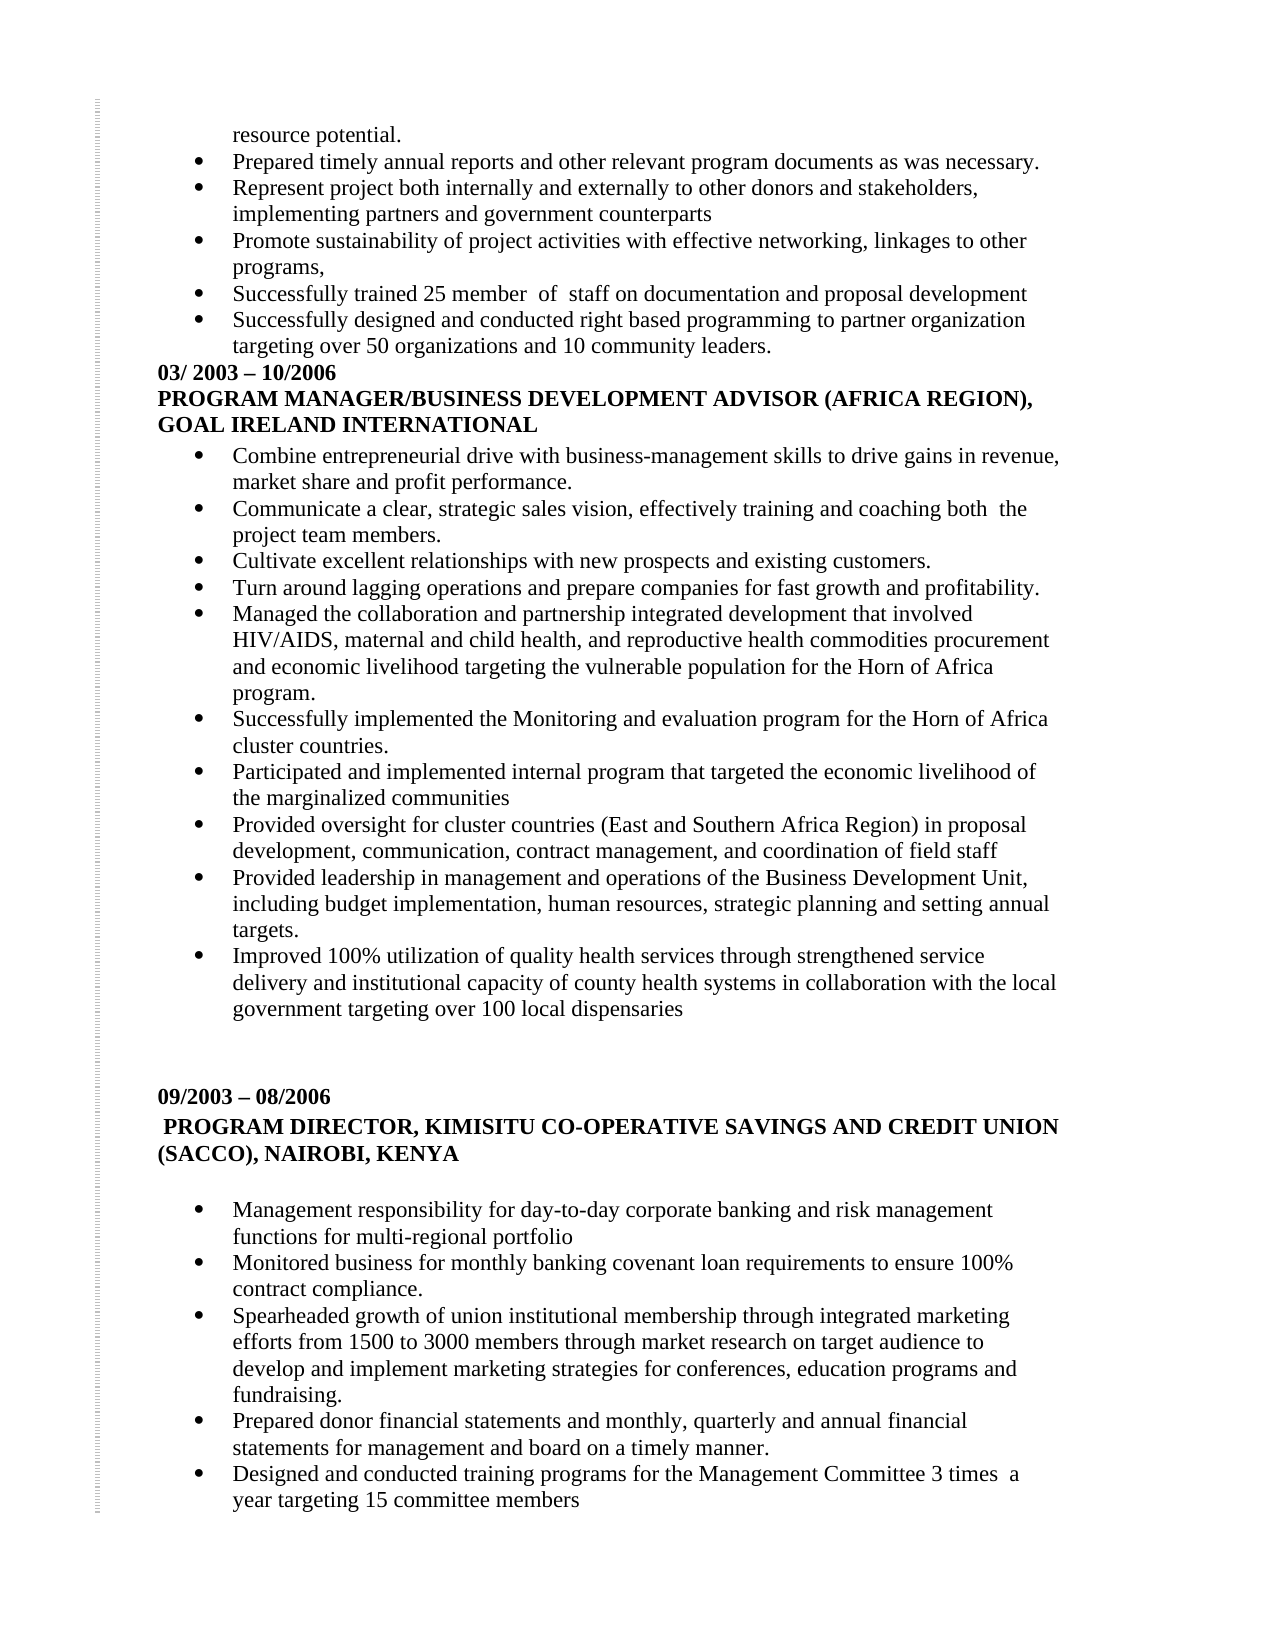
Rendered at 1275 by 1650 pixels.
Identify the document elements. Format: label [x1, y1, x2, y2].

table_cell [98, 99, 1063, 1513]
